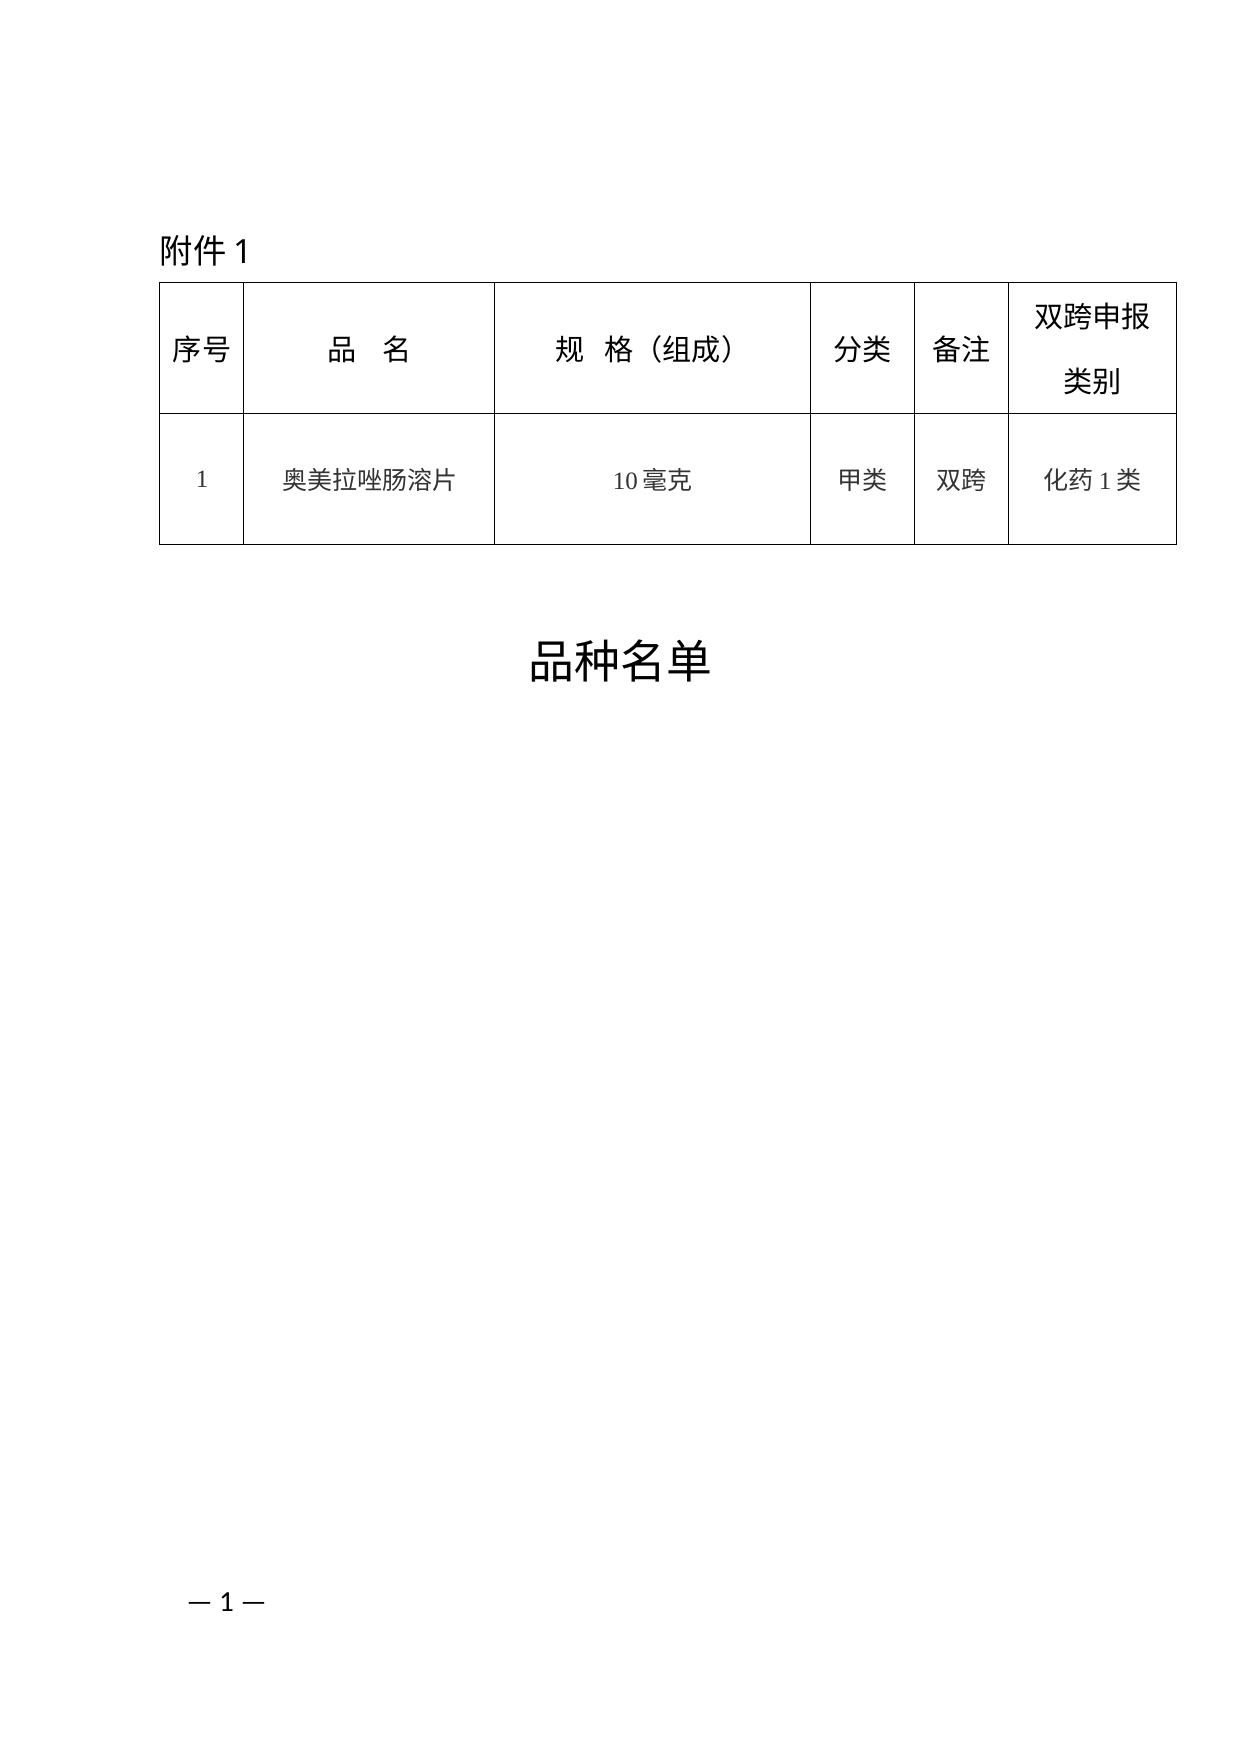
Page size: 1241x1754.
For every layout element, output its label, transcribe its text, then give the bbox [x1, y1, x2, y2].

table_header 品 名 [244, 283, 494, 413]
table_header 备注 [915, 283, 1008, 413]
table_cell 化药1类 [1009, 414, 1176, 544]
table_header 序号 [160, 283, 243, 413]
text 品种名单 [159, 610, 1081, 708]
table_cell 1 [160, 414, 243, 544]
table_cell 10毫克 [495, 414, 810, 544]
table_cell 甲类 [811, 414, 914, 544]
table_cell 奥美拉唑肠溶片 [244, 414, 494, 544]
table_header 双跨申报类别 [1009, 283, 1176, 413]
text 附件1 [159, 217, 1081, 282]
table_header 规 格（组成） [495, 283, 810, 413]
table_header 分类 [811, 283, 914, 413]
table_cell 双跨 [915, 414, 1008, 544]
